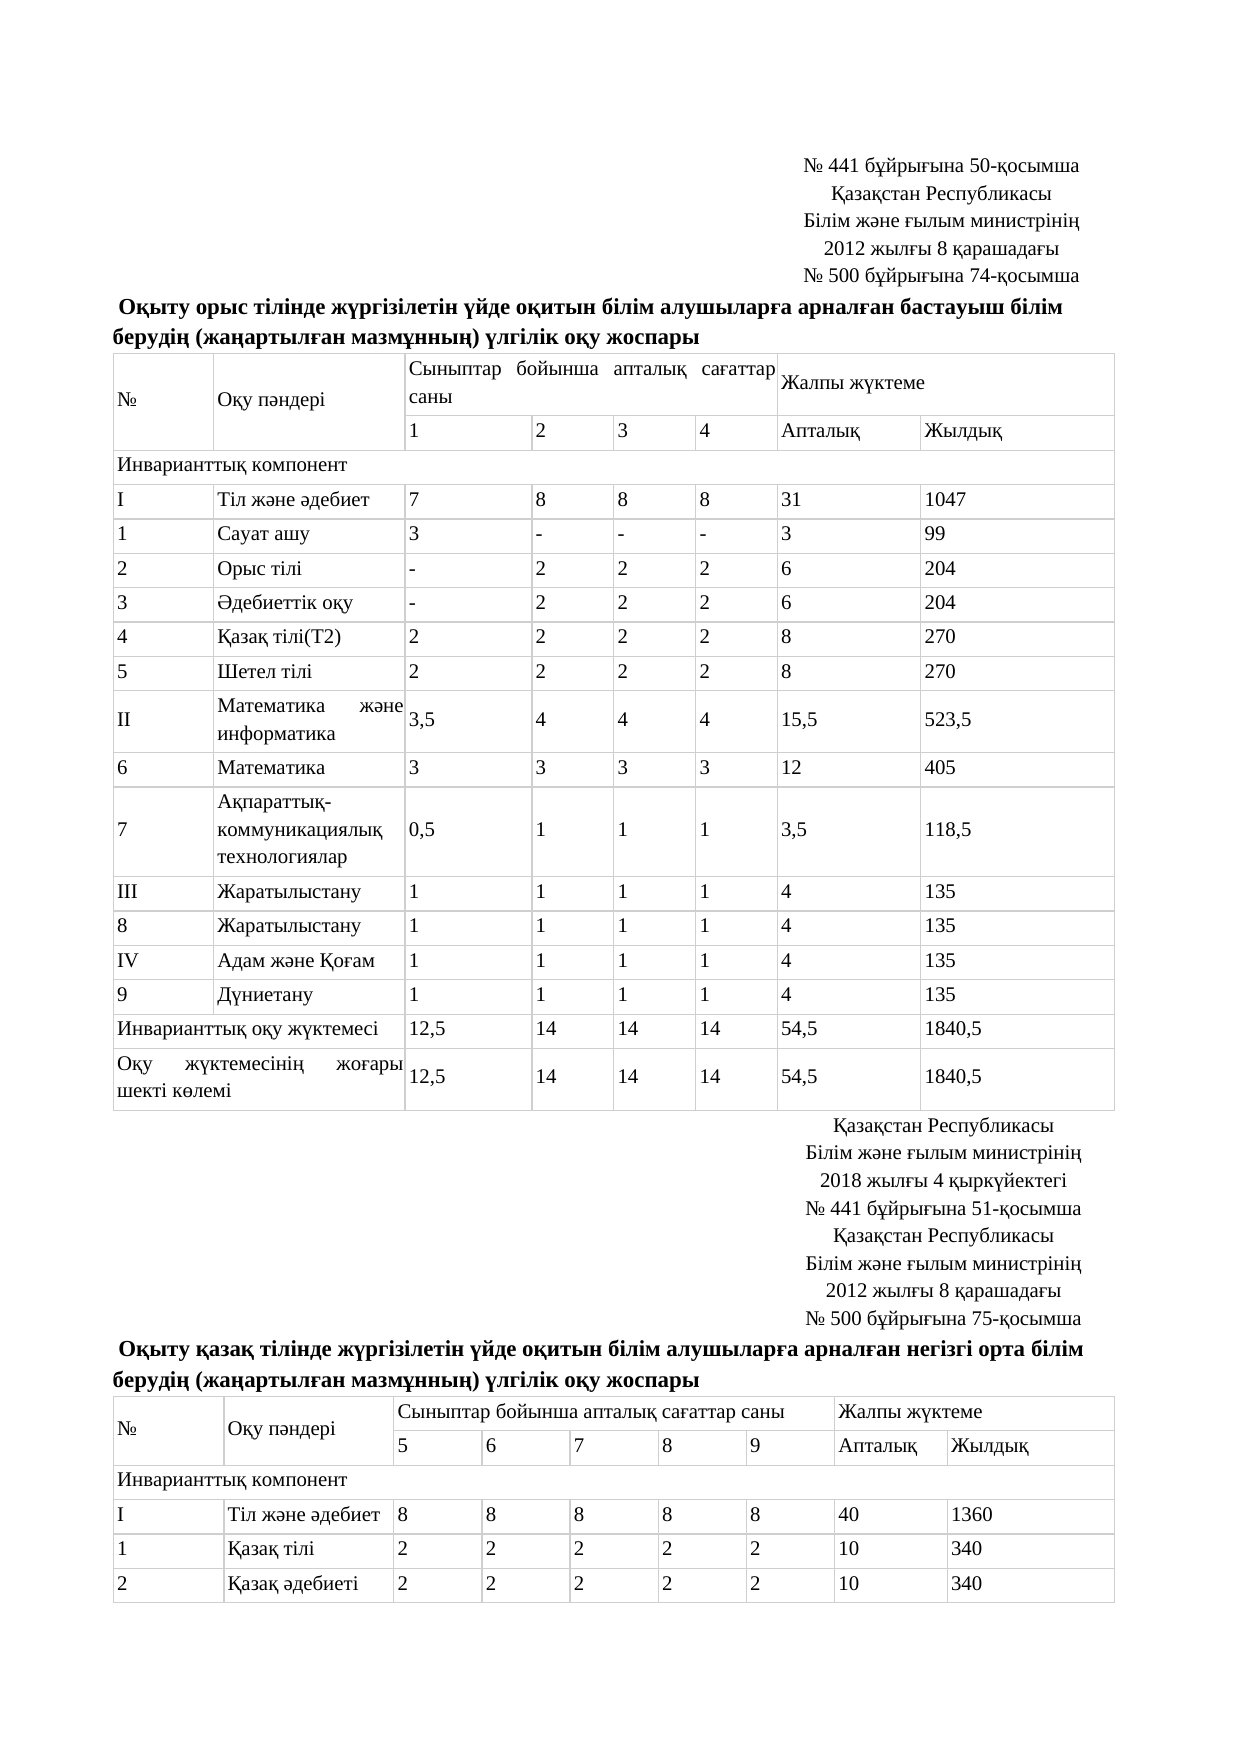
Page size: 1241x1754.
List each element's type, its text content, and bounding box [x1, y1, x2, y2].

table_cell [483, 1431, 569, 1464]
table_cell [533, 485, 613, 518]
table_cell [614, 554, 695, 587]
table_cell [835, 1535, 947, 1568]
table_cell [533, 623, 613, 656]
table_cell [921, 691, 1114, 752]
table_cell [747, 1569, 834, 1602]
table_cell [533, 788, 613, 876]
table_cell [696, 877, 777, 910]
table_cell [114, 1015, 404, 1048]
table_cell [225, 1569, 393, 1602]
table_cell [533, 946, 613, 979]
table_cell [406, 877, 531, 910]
text Оқыту орыс тілінде жүргізілетін үйде оқитын білім алушыларға арналған бастауыш білім берудің (жаңартылған мазмұнның) үлгілік оқу жоспары [112, 293, 1128, 349]
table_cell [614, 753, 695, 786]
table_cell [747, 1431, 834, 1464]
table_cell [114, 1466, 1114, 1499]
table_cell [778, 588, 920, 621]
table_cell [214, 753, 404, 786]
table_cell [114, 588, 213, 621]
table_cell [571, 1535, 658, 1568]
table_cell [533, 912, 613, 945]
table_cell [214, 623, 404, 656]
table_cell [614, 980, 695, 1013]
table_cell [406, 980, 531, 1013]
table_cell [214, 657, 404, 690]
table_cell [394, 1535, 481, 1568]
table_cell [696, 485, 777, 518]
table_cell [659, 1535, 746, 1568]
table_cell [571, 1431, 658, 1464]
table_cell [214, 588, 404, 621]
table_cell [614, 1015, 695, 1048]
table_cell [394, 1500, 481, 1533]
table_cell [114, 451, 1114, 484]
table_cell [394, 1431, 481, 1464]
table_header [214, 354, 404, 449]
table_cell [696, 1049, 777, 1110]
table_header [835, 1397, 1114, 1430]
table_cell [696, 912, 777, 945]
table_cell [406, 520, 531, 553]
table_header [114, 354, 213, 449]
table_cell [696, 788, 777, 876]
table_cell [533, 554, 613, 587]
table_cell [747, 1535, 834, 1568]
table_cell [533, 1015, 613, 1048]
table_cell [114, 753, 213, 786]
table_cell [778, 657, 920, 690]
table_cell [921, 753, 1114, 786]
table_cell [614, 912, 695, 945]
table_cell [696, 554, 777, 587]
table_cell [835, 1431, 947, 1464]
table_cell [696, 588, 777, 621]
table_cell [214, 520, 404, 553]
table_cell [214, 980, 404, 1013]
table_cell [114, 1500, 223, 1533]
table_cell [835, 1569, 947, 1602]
text Оқыту қазақ тілінде жүргізілетін үйде оқитын білім алушыларға арналған негізгі орта білім берудің (жаңартылған мазмұнның) үлгілік оқу жоспары [112, 1335, 1128, 1392]
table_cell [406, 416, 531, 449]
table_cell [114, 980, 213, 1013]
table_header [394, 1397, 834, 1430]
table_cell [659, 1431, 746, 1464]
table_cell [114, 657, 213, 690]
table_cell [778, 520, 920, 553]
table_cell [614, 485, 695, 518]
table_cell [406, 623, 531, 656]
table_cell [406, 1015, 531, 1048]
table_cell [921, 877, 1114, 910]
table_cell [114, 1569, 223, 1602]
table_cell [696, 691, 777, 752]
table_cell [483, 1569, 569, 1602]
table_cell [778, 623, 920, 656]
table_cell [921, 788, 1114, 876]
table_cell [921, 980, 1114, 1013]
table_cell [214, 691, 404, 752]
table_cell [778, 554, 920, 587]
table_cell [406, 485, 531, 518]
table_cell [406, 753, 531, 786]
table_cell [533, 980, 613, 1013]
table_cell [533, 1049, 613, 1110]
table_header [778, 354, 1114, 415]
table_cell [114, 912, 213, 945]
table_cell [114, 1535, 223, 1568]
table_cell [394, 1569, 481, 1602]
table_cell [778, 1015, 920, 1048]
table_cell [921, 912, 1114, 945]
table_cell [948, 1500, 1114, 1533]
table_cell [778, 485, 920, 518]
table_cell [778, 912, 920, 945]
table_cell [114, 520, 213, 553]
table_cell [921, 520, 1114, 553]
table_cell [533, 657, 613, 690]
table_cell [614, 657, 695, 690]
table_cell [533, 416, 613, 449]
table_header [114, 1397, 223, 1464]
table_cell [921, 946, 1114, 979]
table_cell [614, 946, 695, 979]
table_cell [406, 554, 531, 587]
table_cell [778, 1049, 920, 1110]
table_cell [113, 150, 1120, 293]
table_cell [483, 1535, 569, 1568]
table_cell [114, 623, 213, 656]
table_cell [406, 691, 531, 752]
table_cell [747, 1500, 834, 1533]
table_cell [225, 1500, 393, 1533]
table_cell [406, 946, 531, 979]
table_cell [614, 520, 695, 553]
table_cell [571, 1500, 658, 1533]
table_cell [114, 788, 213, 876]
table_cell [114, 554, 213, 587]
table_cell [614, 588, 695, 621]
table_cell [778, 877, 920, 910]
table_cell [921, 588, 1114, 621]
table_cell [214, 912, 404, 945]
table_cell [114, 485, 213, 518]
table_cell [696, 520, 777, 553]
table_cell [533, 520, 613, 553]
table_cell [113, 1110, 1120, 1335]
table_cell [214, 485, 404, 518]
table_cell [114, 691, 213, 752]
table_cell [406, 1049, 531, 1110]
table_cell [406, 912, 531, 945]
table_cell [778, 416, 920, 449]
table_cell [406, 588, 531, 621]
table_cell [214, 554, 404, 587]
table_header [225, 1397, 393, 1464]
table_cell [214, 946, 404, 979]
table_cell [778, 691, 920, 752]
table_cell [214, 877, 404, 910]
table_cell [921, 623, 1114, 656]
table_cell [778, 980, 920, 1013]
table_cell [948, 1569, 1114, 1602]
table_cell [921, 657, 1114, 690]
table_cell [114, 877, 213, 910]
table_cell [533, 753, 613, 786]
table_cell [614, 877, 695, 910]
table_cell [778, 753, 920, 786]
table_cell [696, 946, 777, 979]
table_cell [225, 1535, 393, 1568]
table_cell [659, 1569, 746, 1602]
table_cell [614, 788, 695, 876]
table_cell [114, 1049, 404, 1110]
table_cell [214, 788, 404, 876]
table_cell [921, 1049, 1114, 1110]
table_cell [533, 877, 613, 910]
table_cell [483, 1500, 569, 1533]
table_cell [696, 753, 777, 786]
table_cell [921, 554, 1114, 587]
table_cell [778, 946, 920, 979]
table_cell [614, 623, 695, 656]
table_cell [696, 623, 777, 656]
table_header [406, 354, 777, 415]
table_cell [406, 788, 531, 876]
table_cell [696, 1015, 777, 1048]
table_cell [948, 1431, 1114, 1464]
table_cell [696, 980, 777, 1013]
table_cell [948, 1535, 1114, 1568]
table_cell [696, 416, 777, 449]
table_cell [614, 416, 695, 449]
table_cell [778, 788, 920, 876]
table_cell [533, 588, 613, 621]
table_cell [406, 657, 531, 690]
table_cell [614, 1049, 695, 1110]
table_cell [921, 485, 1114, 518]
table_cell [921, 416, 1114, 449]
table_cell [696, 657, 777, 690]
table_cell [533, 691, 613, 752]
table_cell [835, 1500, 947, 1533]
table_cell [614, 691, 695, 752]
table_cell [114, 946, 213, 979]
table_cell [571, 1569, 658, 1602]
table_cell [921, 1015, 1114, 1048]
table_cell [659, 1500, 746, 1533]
